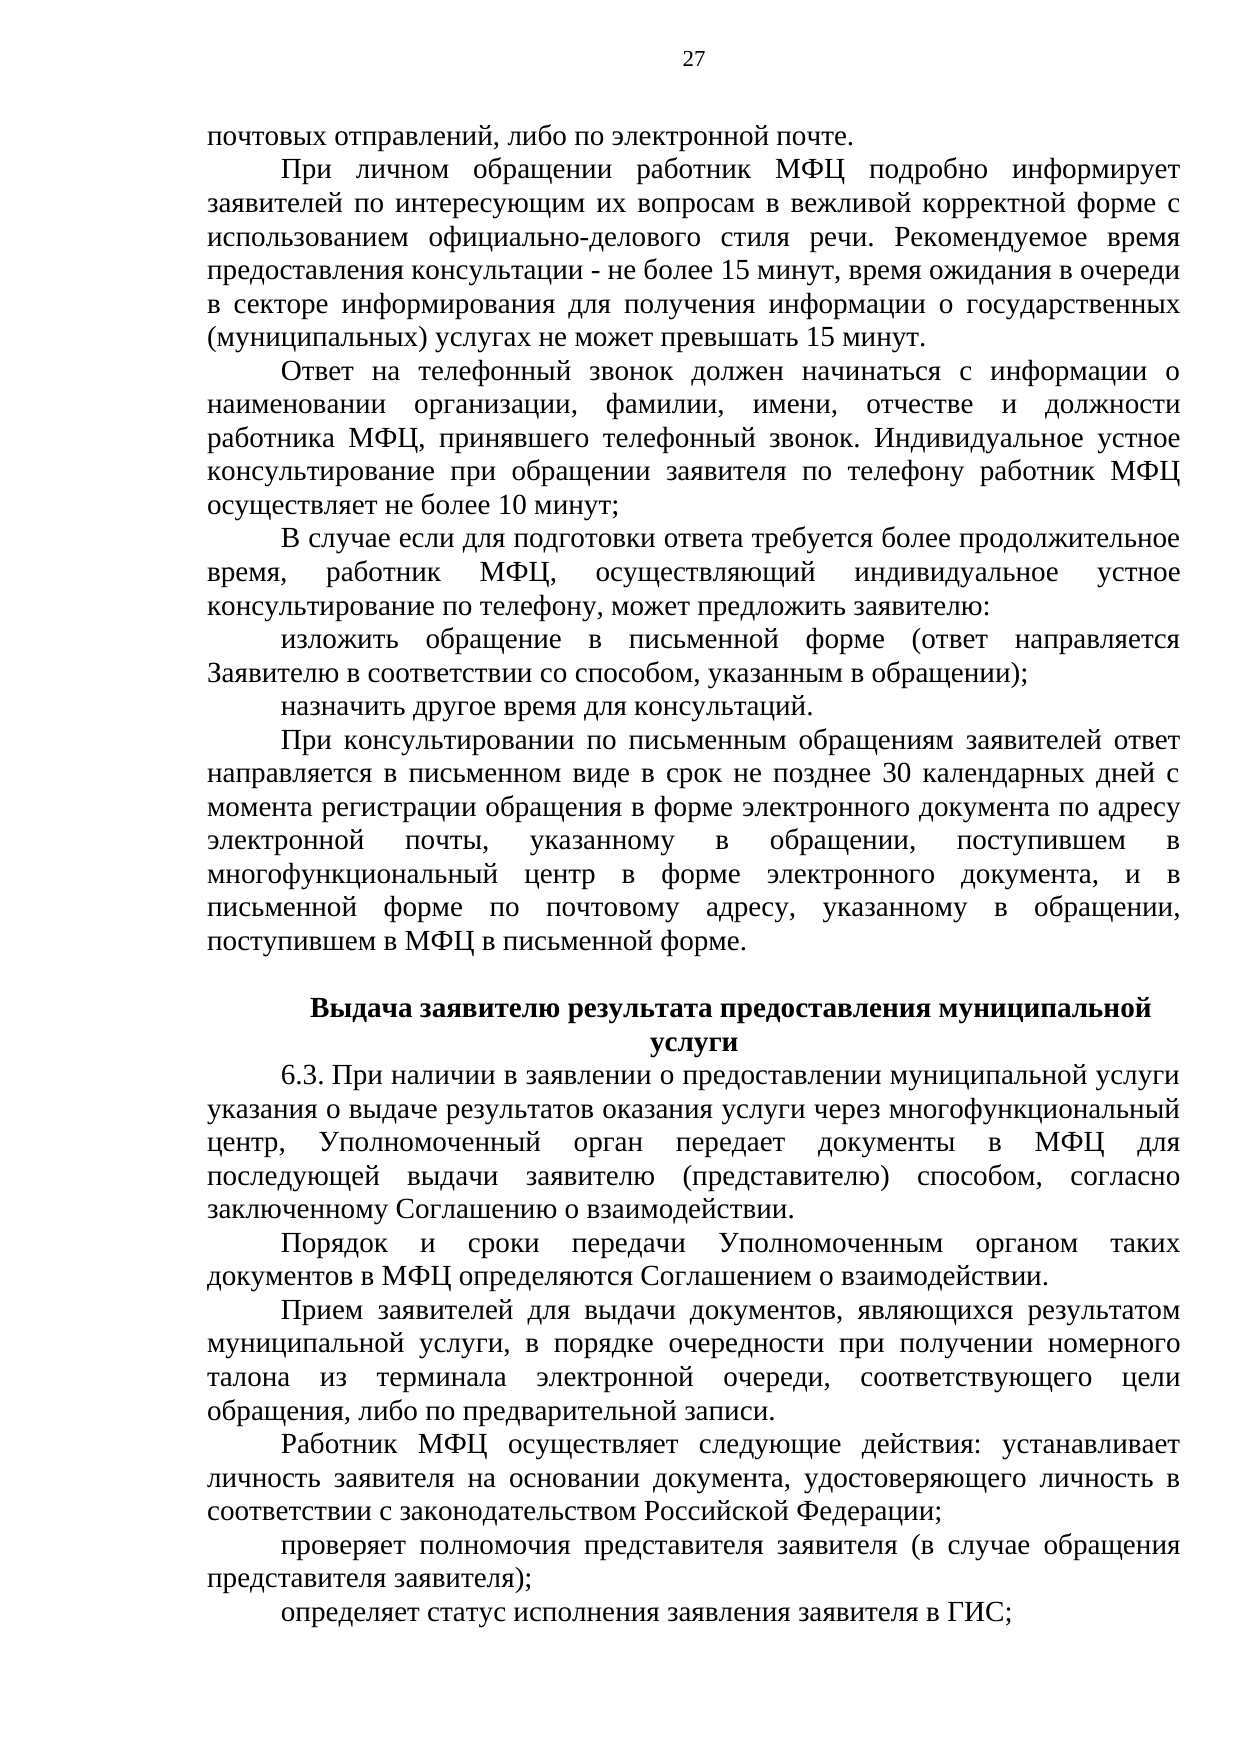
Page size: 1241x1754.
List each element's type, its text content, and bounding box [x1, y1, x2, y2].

text изложить обращение в письменной форме (ответ направляется Заявителю в соответствии со способом, указанным в обращении); [207, 621, 1181, 688]
text проверяет полномочия представителя заявителя (в случае обращения представителя заявителя); [207, 1527, 1181, 1594]
text При консультировании по письменным обращениям заявителей ответ направляется в письменном виде в срок не позднее 30 календарных дней с момента регистрации обращения в форме электронного документа по адресу электронной почты, указанному в обращении, поступившем в многофункциональный центр в форме электронного документа, и в письменной форме по почтовому адресу, указанному в обращении, поступившем в МФЦ в письменной форме. [207, 722, 1181, 957]
text В случае если для подготовки ответа требуется более продолжительное время, работник МФЦ, осуществляющий индивидуальное устное консультирование по телефону, может предложить заявителю: [207, 521, 1181, 621]
text Прием заявителей для выдачи документов, являющихся результатом муниципальной услуги, в порядке очередности при получении номерного талона из терминала электронной очереди, соответствующего цели обращения, либо по предварительной записи. [207, 1292, 1181, 1426]
text При личном обращении работник МФЦ подробно информирует заявителей по интересующим их вопросам в вежливой корректной форме с использованием официально-делового стиля речи. Рекомендуемое время предоставления консультации - не более 15 минут, время ожидания в очереди в секторе информирования для получения информации о государственных (муниципальных) услугах не может превышать 15 минут. [207, 152, 1181, 353]
text назначить другое время для консультаций. [207, 688, 1181, 722]
text 6.3. При наличии в заявлении о предоставлении муниципальной услуги указания о выдаче результатов оказания услуги через многофункциональный центр, Уполномоченный орган передает документы в МФЦ для последующей выдачи заявителю (представителю) способом, согласно заключенному Соглашению о взаимодействии. [207, 1057, 1181, 1225]
text Работник МФЦ осуществляет следующие действия: устанавливает личность заявителя на основании документа, удостоверяющего личность в соответствии с законодательством Российской Федерации; [207, 1426, 1181, 1527]
text определяет статус исполнения заявления заявителя в ГИС; [207, 1594, 1181, 1627]
text Ответ на телефонный звонок должен начинаться с информации о наименовании организации, фамилии, имени, отчестве и должности работника МФЦ, принявшего телефонный звонок. Индивидуальное устное консультирование при обращении заявителя по телефону работник МФЦ осуществляет не более 10 минут; [207, 353, 1181, 521]
text Порядок и сроки передачи Уполномоченным органом таких документов в МФЦ определяются Соглашением о взаимодействии. [207, 1225, 1181, 1292]
text Выдача заявителю результата предоставления муниципальной услуги [207, 990, 1181, 1057]
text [207, 118, 1181, 152]
